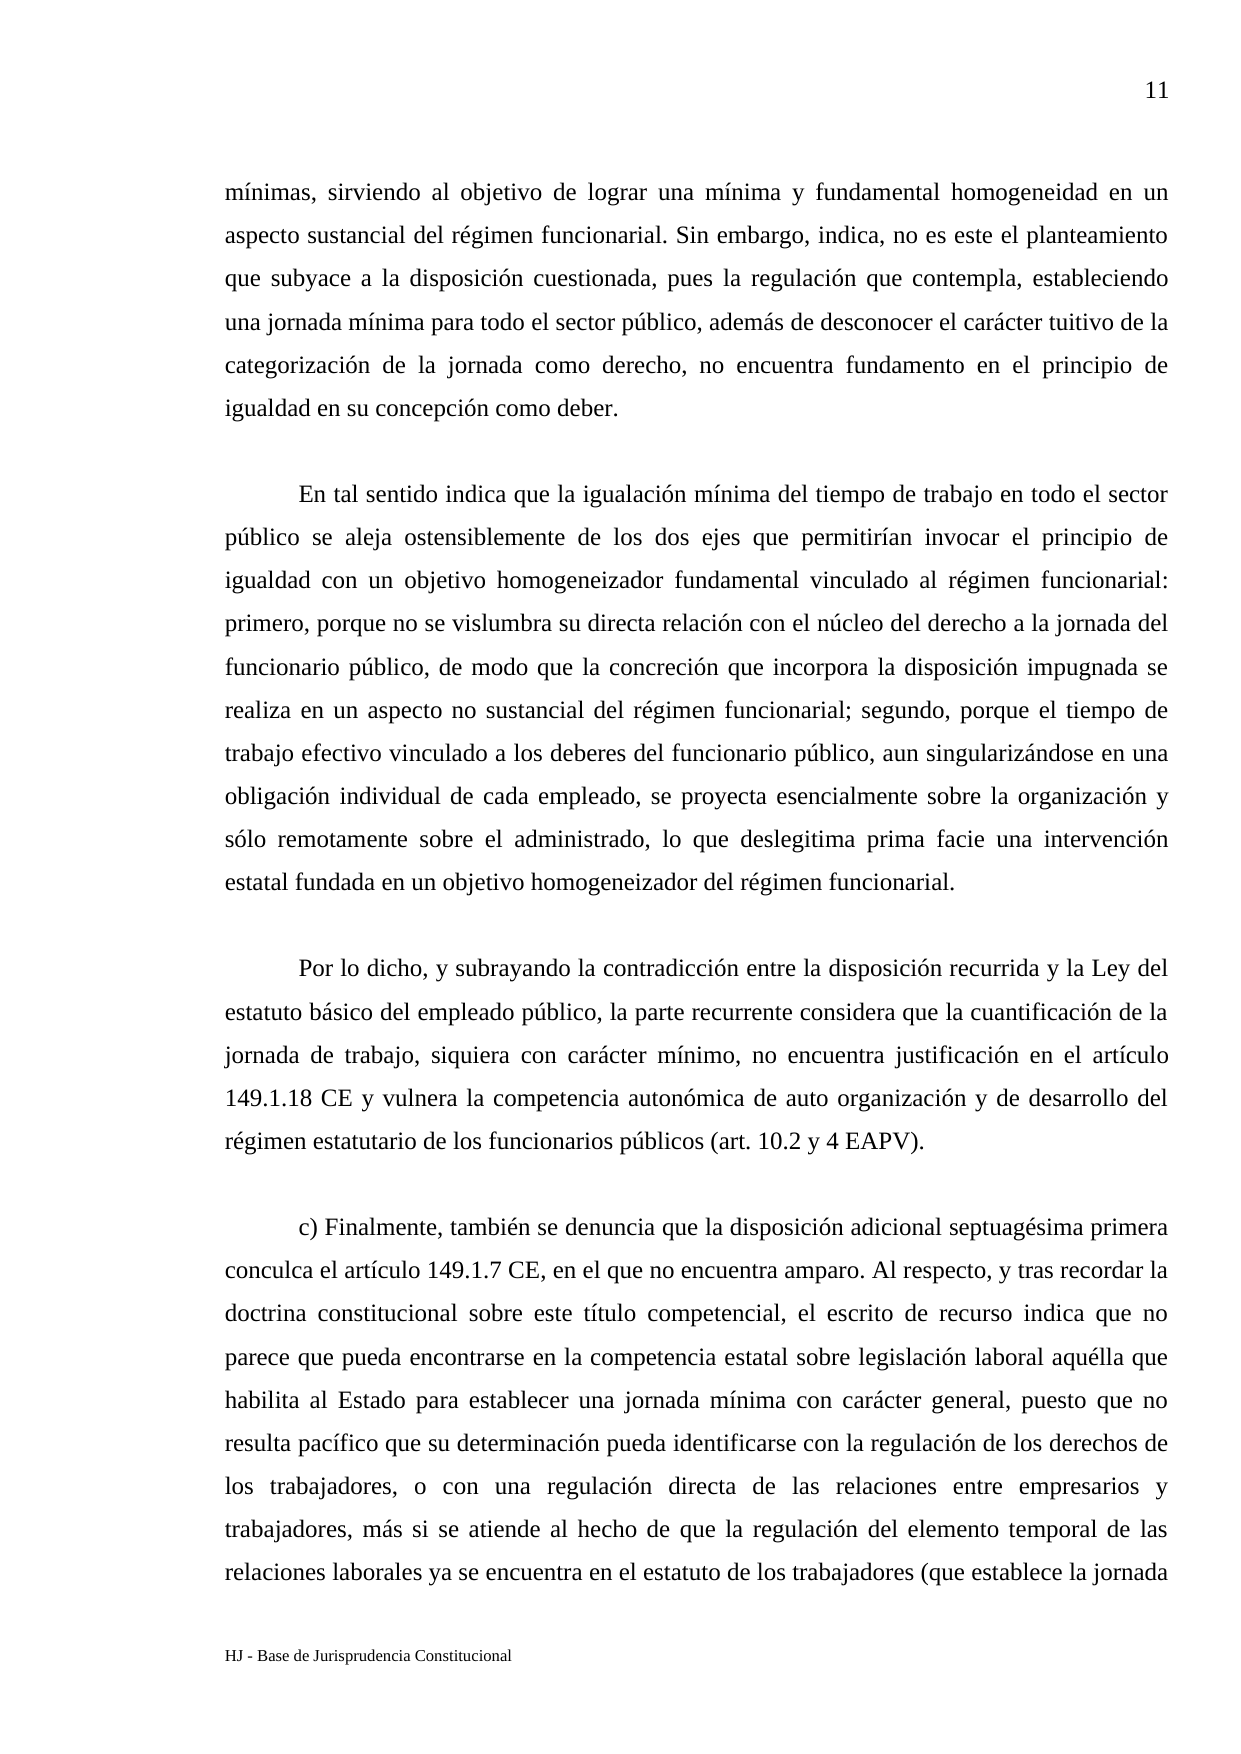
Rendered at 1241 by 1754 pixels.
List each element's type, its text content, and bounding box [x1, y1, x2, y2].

text En tal sentido indica que la igualación mínima del tiempo de trabajo en todo el sector público se aleja ostensiblemente de los dos ejes que permitirían invocar el principio de igualdad con un objetivo homogeneizador fundamental vinculado al régimen funcionarial: primero, porque no se vislumbra su directa relación con el núcleo del derecho a la jornada del funcionario público, de modo que la concreción que incorpora la disposición impugnada se realiza en un aspecto no sustancial del régimen funcionarial; segundo, porque el tiempo de trabajo efectivo vinculado a los deberes del funcionario público, aun singularizándose en una obligación individual de cada empleado, se proyecta esencialmente sobre la organización y sólo remotamente sobre el administrado, lo que deslegitima prima facie una intervención estatal fundada en un objetivo homogeneizador del régimen funcionarial. [224, 479, 1169, 896]
text Por lo dicho, y subrayando la contradicción entre la disposición recurrida y la Ley del estatuto básico del empleado público, la parte recurrente considera que la cuantificación de la jornada de trabajo, siquiera con carácter mínimo, no encuentra justificación en el artículo 149.1.18 CE y vulnera la competencia autonómica de auto organización y de desarrollo del régimen estatutario de los funcionarios públicos (art. 10.2 y 4 EAPV). [224, 953, 1169, 1155]
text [224, 1212, 1169, 1586]
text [224, 177, 1169, 422]
